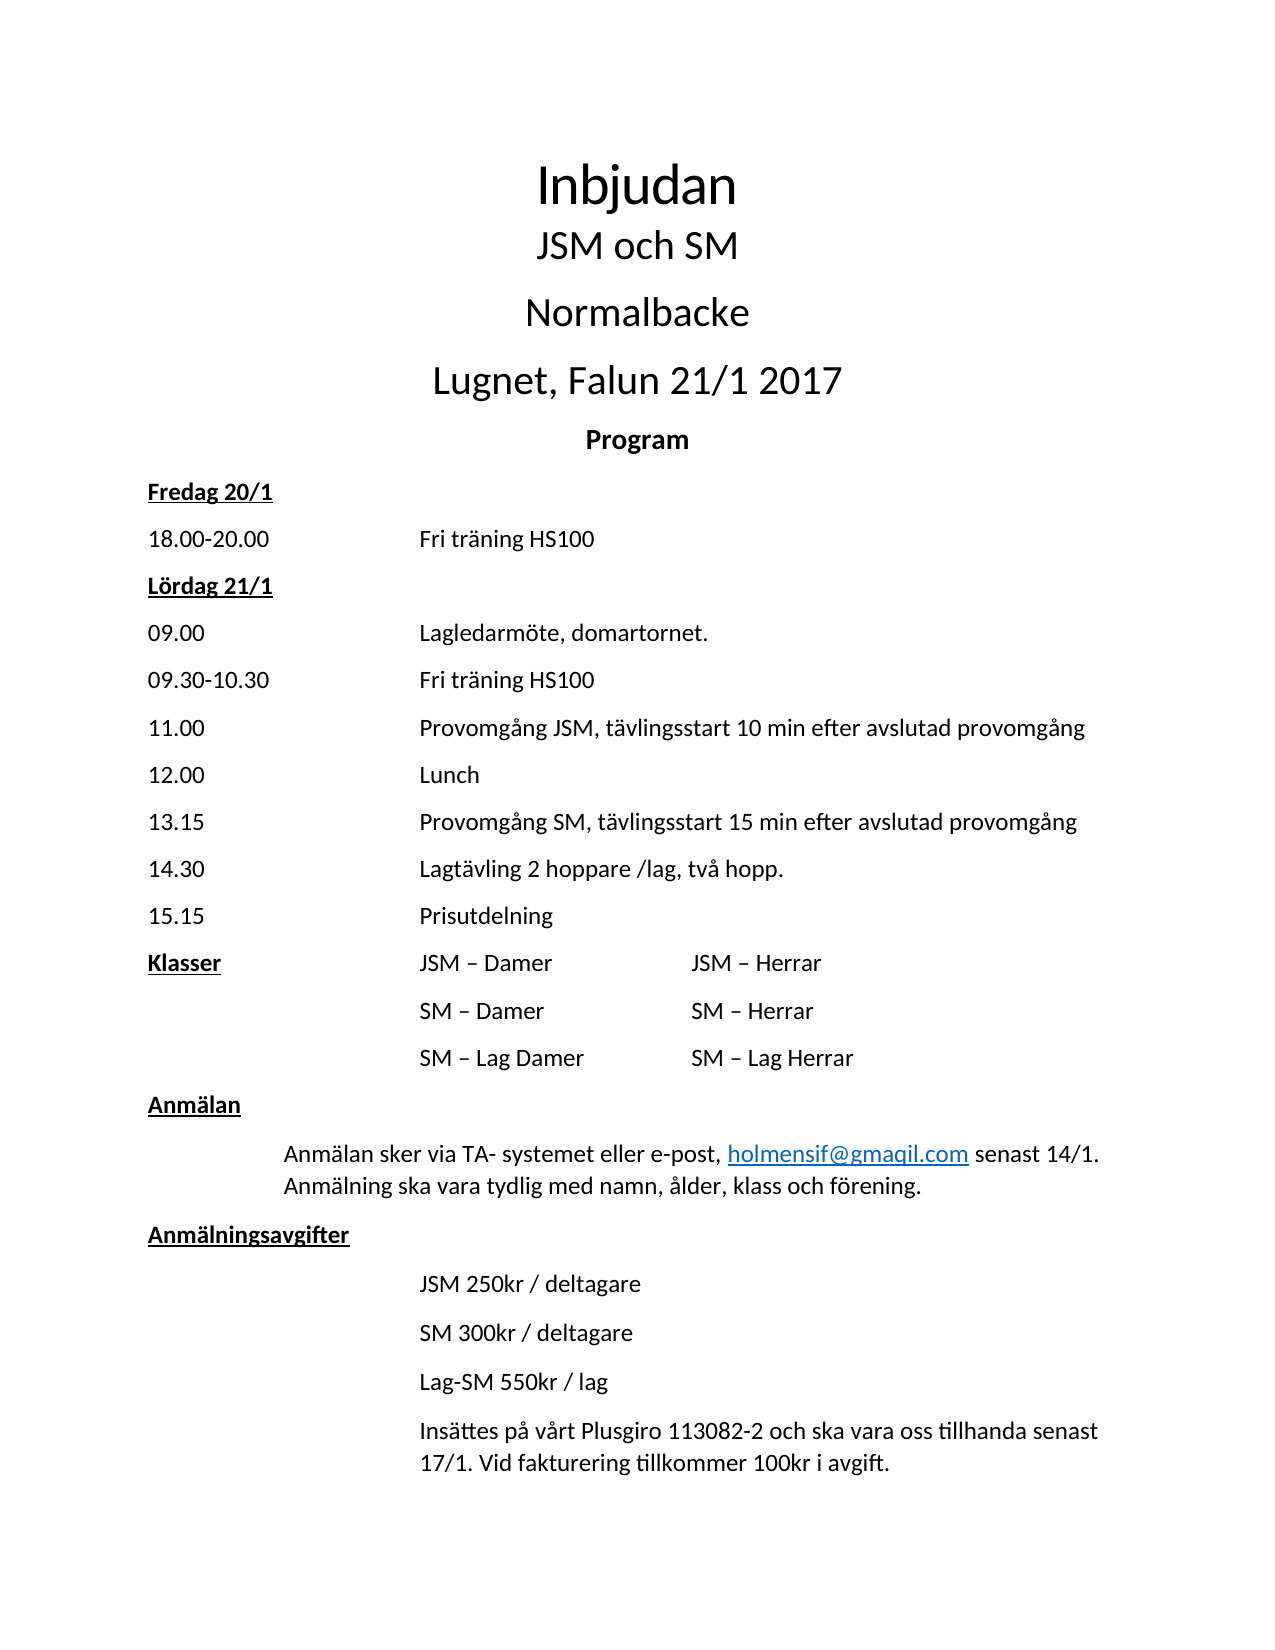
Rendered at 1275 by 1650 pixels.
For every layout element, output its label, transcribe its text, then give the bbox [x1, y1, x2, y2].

text Inbjudan [148, 148, 1127, 219]
text 09.30-10.30 Fri träning HS100 [148, 664, 1127, 695]
text Lördag 21/1 [148, 570, 1127, 601]
text Anmälan sker via TA- systemet eller e-post, holmensif@gmaqil.com senast 14/1. Anmälning ska vara tydlig med namn, ålder, klass och förening. [283, 1138, 1127, 1201]
text 15.15 Prisutdelning [148, 900, 1127, 931]
text 09.00 Lagledarmöte, domartornet. [148, 617, 1127, 648]
text 12.00 Lunch [148, 759, 1127, 789]
text JSM 250kr / deltagare [148, 1268, 1127, 1299]
text SM – Damer SM – Herrar [148, 995, 1127, 1025]
text Insättes på vårt Plusgiro 113082-2 och ska vara oss tillhanda senast 17/1. Vid fakturering tillkommer 100kr i avgift. [419, 1415, 1127, 1478]
text Lugnet, Falun 21/1 2017 [148, 354, 1127, 405]
text Anmälningsavgifter [148, 1219, 1127, 1250]
text JSM och SM [148, 219, 1127, 270]
text Program [148, 421, 1127, 457]
text 13.15 Provomgång SM, tävlingsstart 15 min efter avslutad provomgång [148, 806, 1127, 837]
text 11.00 Provomgång JSM, tävlingsstart 10 min efter avslutad provomgång [148, 712, 1127, 742]
text Normalbacke [148, 286, 1127, 337]
text 18.00-20.00 Fri träning HS100 [148, 523, 1127, 553]
text SM – Lag Damer SM – Lag Herrar [148, 1042, 1127, 1072]
text Anmälan [148, 1089, 1127, 1120]
text Klasser JSM – Damer JSM – Herrar [148, 948, 1127, 978]
text 14.30 Lagtävling 2 hoppare /lag, två hopp. [148, 853, 1127, 884]
text Fredag 20/1 [148, 476, 1127, 506]
text Lag-SM 550kr / lag [148, 1366, 1127, 1397]
text SM 300kr / deltagare [148, 1317, 1127, 1348]
